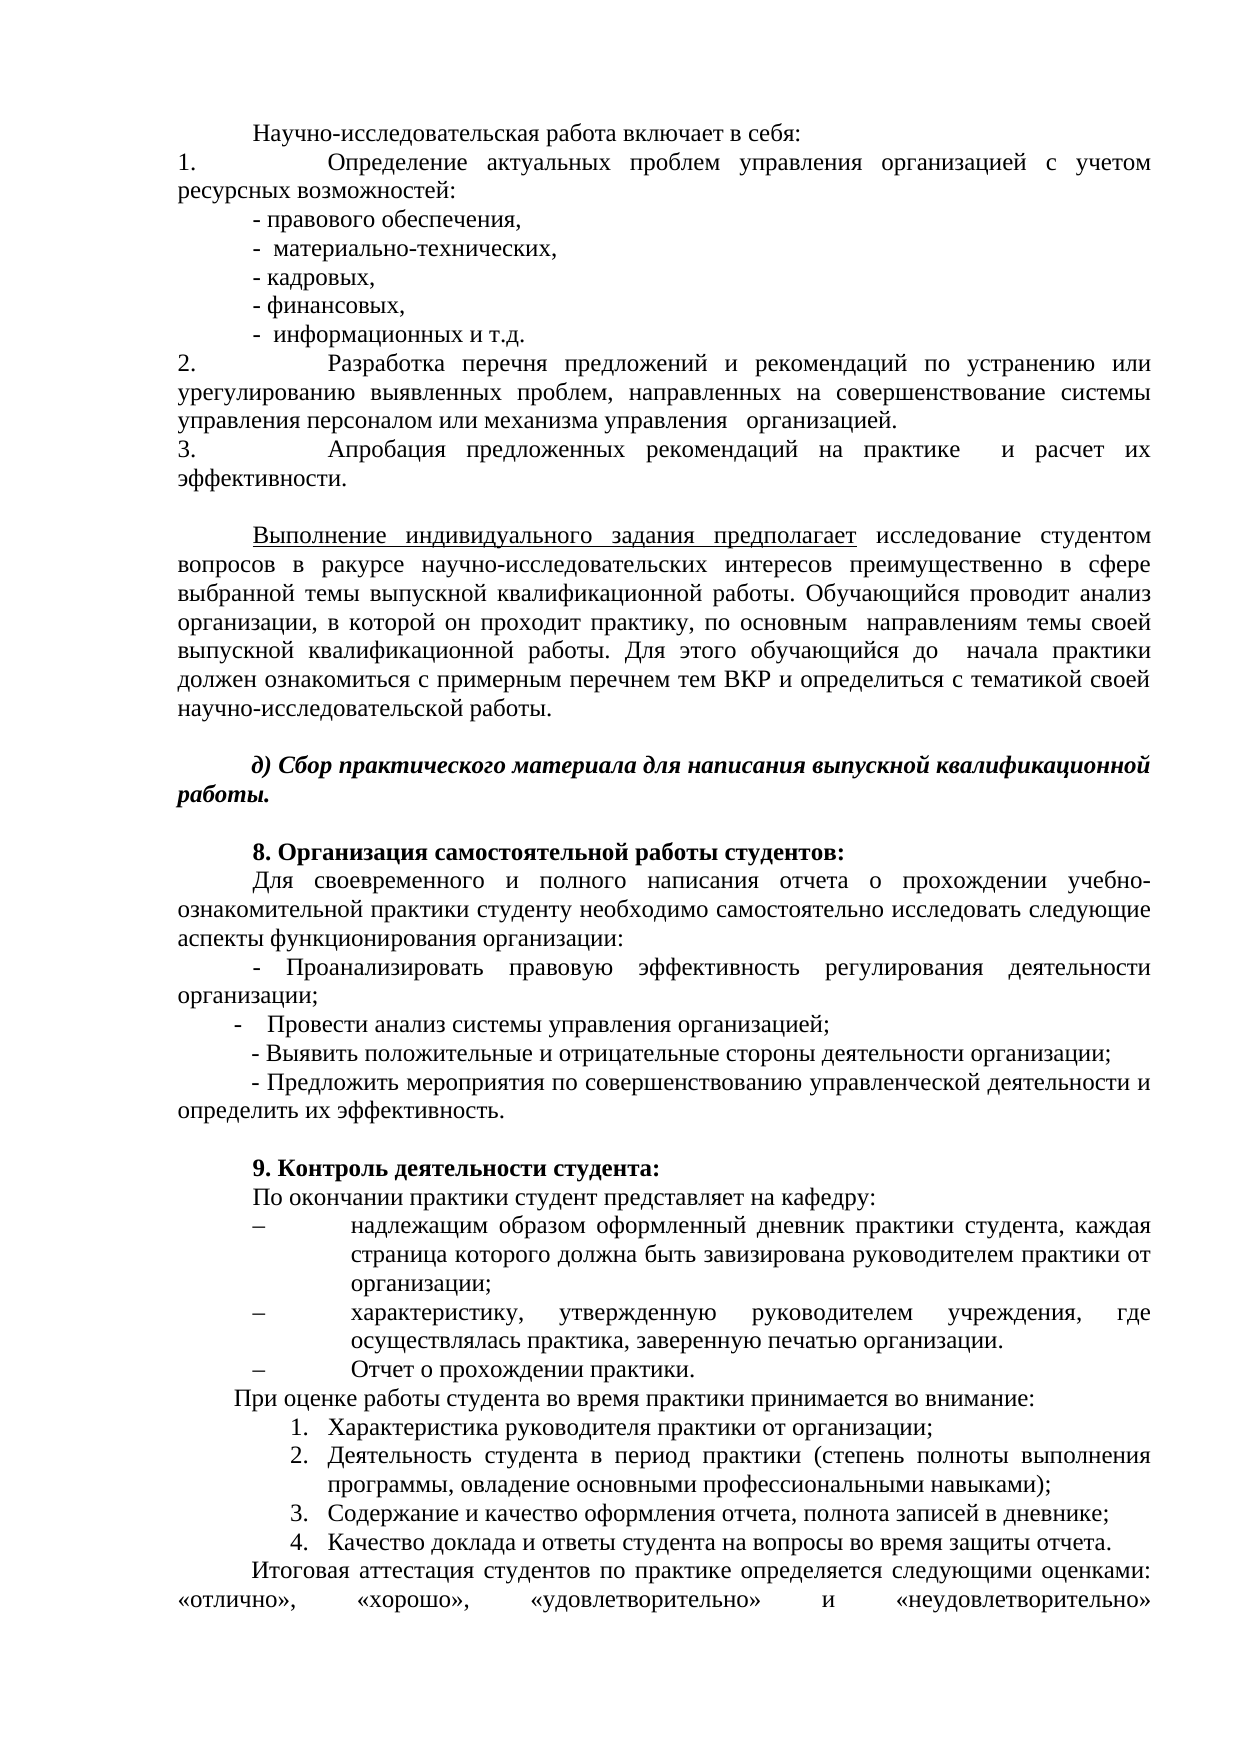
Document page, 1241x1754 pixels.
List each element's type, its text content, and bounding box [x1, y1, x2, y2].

list Разработка перечня предложений и рекомендаций по устранению или урегулированию выявленных проблем, направленных на совершенствование системы управления персоналом или механизма управления организацией. [177, 348, 1152, 434]
text 8. Организация самостоятельной работы студентов: [177, 837, 1152, 866]
text - Проанализировать правовую эффективность регулирования деятельности организации; [177, 952, 1152, 1009]
text - финансовых, [177, 291, 1152, 319]
text Научно-исследовательская работа включает в себя: [177, 118, 1152, 147]
text д) Сбор практического материала для написания выпускной квалификационной работы. [177, 751, 1152, 808]
text - Провести анализ системы управления организацией; [177, 1009, 1152, 1038]
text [177, 1556, 1152, 1613]
text При оценке работы студента во время практики принимается во внимание: [177, 1383, 1152, 1412]
text - информационных и т.д. [177, 319, 1152, 348]
list Качество доклада и ответы студента на вопросы во время защиты отчета. [290, 1527, 1152, 1556]
list Отчет о прохождении практики. [252, 1354, 1152, 1383]
text - Выявить положительные и отрицательные стороны деятельности организации; [177, 1038, 1152, 1067]
text Для своевременного и полного написания отчета о прохождении учебно-ознакомительной практики студенту необходимо самостоятельно исследовать следующие аспекты функционирования организации: [177, 866, 1152, 952]
list Определение актуальных проблем управления организацией с учетом ресурсных возможностей: [177, 147, 1152, 204]
list надлежащим образом оформленный дневник практики студента, каждая страница которого должна быть завизирована руководителем практики от организации; [252, 1211, 1152, 1297]
list характеристику, утвержденную руководителем учреждения, где осуществлялась практика, заверенную печатью организации. [252, 1297, 1152, 1354]
text - правового обеспечения, [177, 204, 1152, 233]
text - материально-технических, [177, 233, 1152, 262]
text По окончании практики студент представляет на кафедру: [252, 1182, 1152, 1211]
text - кадровых, [177, 262, 1152, 291]
text - Предложить мероприятия по совершенствованию управленческой деятельности и определить их эффективность. [177, 1067, 1152, 1124]
list Характеристика руководителя практики от организации; [290, 1412, 1152, 1441]
list Апробация предложенных рекомендаций на практике и расчет их эффективности. [177, 434, 1152, 492]
text 9. Контроль деятельности студента: [252, 1153, 1152, 1182]
list Содержание и качество оформления отчета, полнота записей в дневнике; [290, 1498, 1152, 1527]
text Выполнение индивидуального задания предполагает исследование студентом вопросов в ракурсе научно-исследовательских интересов преимущественно в сфере выбранной темы выпускной квалификационной работы. Обучающийся проводит анализ организации, в которой он проходит практику, по основным направлениям темы своей выпускной квалификационной работы. Для этого обучающийся до начала практики должен ознакомиться с примерным перечнем тем ВКР и определиться с тематикой своей научно-исследовательской работы. [177, 521, 1152, 722]
list Деятельность студента в период практики (степень полноты выполнения программы, овладение основными профессиональными навыками); [290, 1441, 1152, 1498]
